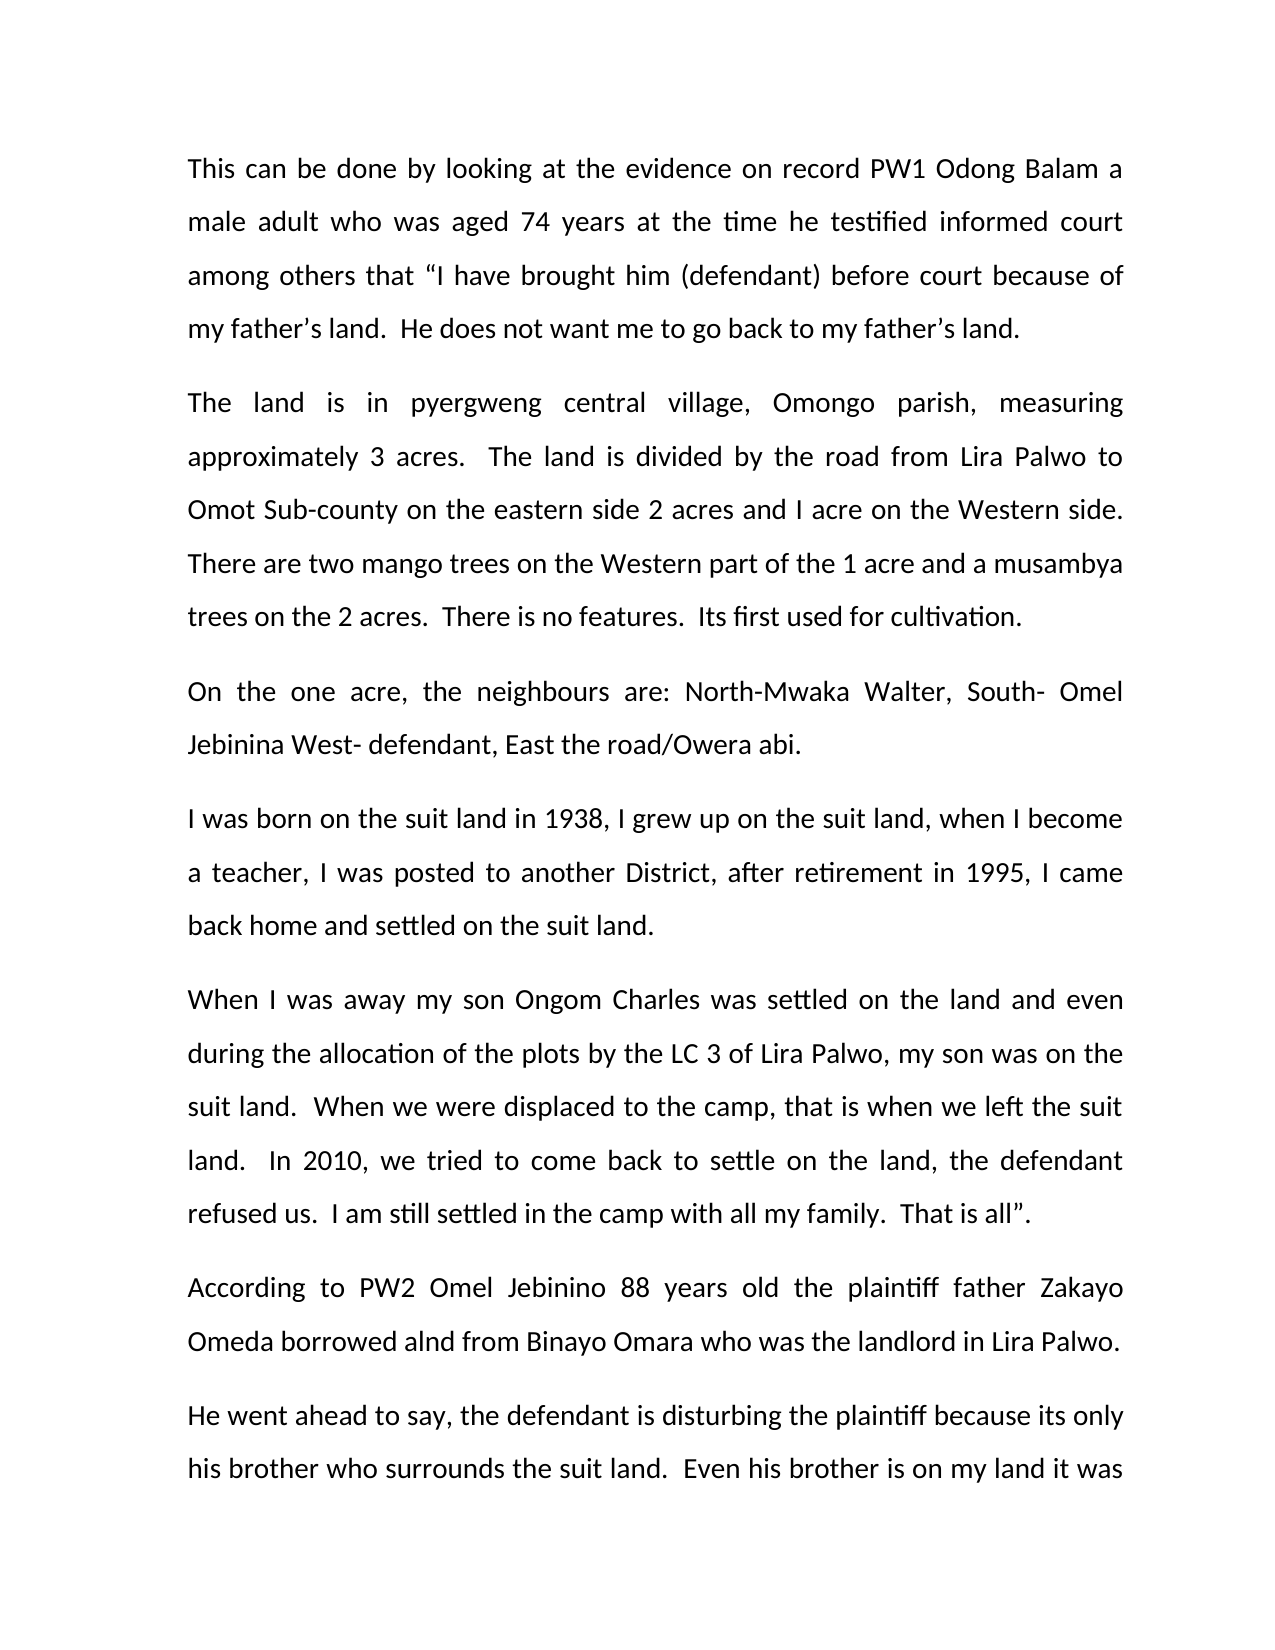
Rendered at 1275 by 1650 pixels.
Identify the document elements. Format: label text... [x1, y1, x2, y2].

text According to PW2 Omel Jebinino 88 years old the plaintiff father Zakayo Omeda borrowed alnd from Binayo Omara who was the landlord in Lira Palwo. [187, 1269, 1125, 1358]
text When I was away my son Ongom Charles was settled on the land and even during the allocation of the plots by the LC 3 of Lira Palwo, my son was on the suit land. When we were displaced to the camp, that is when we left the suit land. In 2010, we tried to come back to settle on the land, the defendant refused us. I am still settled in the camp with all my family. That is all”. [187, 981, 1125, 1231]
text On the one acre, the neighbours are: North-Mwaka Walter, South- Omel Jebinina West- defendant, East the road/Owera abi. [187, 673, 1125, 762]
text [187, 1397, 1125, 1486]
text This can be done by looking at the evidence on record PW1 Odong Balam a male adult who was aged 74 years at the time he testified informed court among others that “I have brought him (defendant) before court because of my father’s land. He does not want me to go back to my father’s land. [187, 150, 1125, 346]
text The land is in pyergweng central village, Omongo parish, measuring approximately 3 acres. The land is divided by the road from Lira Palwo to Omot Sub-county on the eastern side 2 acres and I acre on the Western side. There are two mango trees on the Western part of the 1 acre and a musambya trees on the 2 acres. There is no features. Its first used for cultivation. [187, 384, 1125, 634]
text I was born on the suit land in 1938, I grew up on the suit land, when I become a teacher, I was posted to another District, after retirement in 1995, I came back home and settled on the suit land. [187, 800, 1125, 943]
